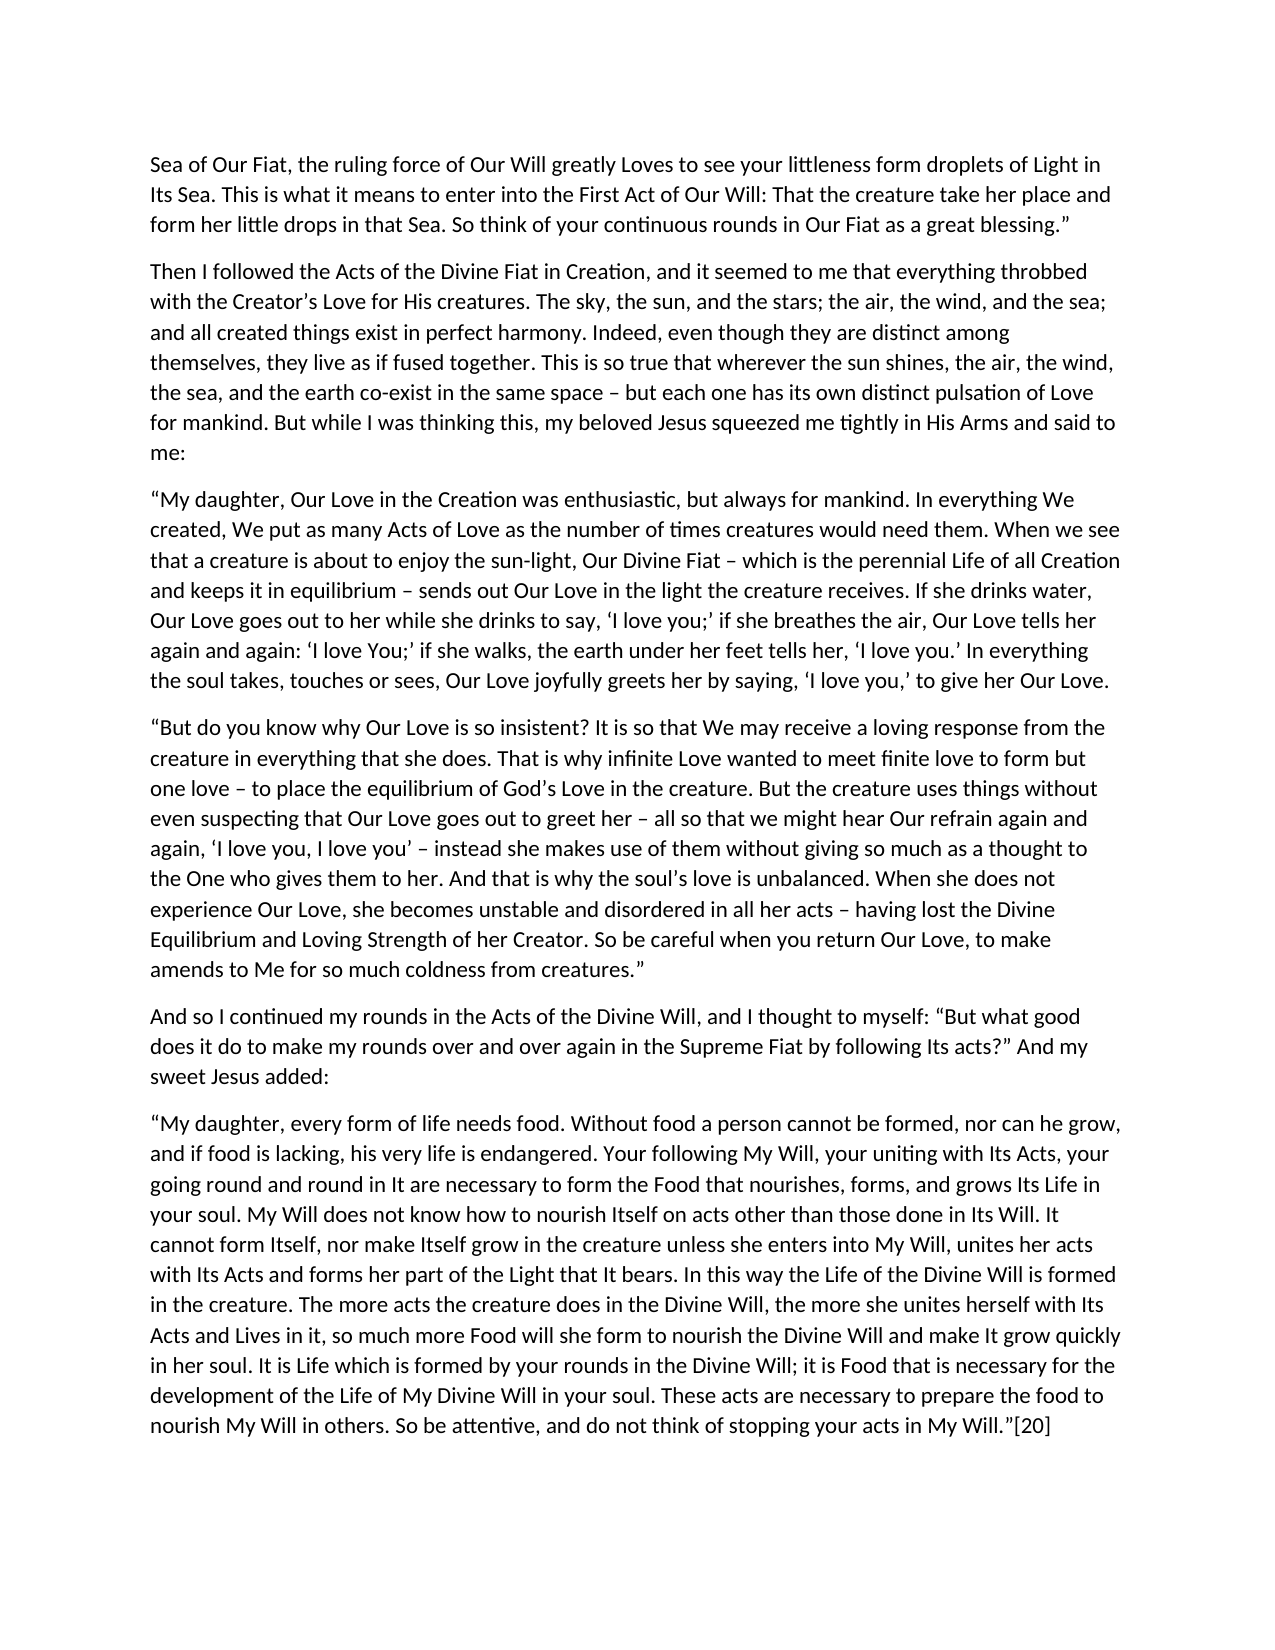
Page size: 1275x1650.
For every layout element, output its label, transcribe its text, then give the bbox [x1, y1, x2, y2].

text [150, 150, 1125, 238]
text And so I continued my rounds in the Acts of the Divine Will, and I thought to myself: “But what good does it do to make my rounds over and over again in the Supreme Fiat by following Its acts?” And my sweet Jesus added: [150, 1002, 1125, 1091]
text Then I followed the Acts of the Divine Fiat in Creation, and it seemed to me that everything throbbed with the Creator’s Love for His creatures. The sky, the sun, and the stars; the air, the wind, and the sea; and all created things exist in perfect harmony. Indeed, even though they are distinct among themselves, they live as if fused together. This is so true that wherever the sun shines, the air, the wind, the sea, and the earth co-exist in the same space – but each one has its own distinct pulsation of Love for mankind. But while I was thinking this, my beloved Jesus squeezed me tightly in His Arms and said to me: [150, 257, 1125, 467]
text “But do you know why Our Love is so insistent? It is so that We may receive a loving response from the creature in everything that she does. That is why infinite Love wanted to meet finite love to form but one love – to place the equilibrium of God’s Love in the creature. But the creature uses things without even suspecting that Our Love goes out to greet her – all so that we might hear Our refrain again and again, ‘I love you, I love you’ – instead she makes use of them without giving so much as a thought to the One who gives them to her. And that is why the soul’s love is unbalanced. When she does not experience Our Love, she becomes unstable and disordered in all her acts – having lost the Divine Equilibrium and Loving Strength of her Creator. So be careful when you return Our Love, to make amends to Me for so much coldness from creatures.” [150, 713, 1125, 983]
text “My daughter, Our Love in the Creation was enthusiastic, but always for mankind. In everything We created, We put as many Acts of Love as the number of times creatures would need them. When we see that a creature is about to enjoy the sun-light, Our Divine Fiat – which is the perennial Life of all Creation and keeps it in equilibrium – sends out Our Love in the light the creature receives. If she drinks water, Our Love goes out to her while she drinks to say, ‘I love you;’ if she breathes the air, Our Love tells her again and again: ‘I love You;’ if she walks, the earth under her feet tells her, ‘I love you.’ In everything the soul takes, touches or sees, Our Love joyfully greets her by saying, ‘I love you,’ to give her Our Love. [150, 485, 1125, 695]
text “My daughter, every form of life needs food. Without food a person cannot be formed, nor can he grow, and if food is lacking, his very life is endangered. Your following My Will, your uniting with Its Acts, your going round and round in It are necessary to form the Food that nourishes, forms, and grows Its Life in your soul. My Will does not know how to nourish Itself on acts other than those done in Its Will. It cannot form Itself, nor make Itself grow in the creature unless she enters into My Will, unites her acts with Its Acts and forms her part of the Light that It bears. In this way the Life of the Divine Will is formed in the creature. The more acts the creature does in the Divine Will, the more she unites herself with Its Acts and Lives in it, so much more Food will she form to nourish the Divine Will and make It grow quickly in her soul. It is Life which is formed by your rounds in the Divine Will; it is Food that is necessary for the development of the Life of My Divine Will in your soul. These acts are necessary to prepare the food to nourish My Will in others. So be attentive, and do not think of stopping your acts in My Will.”[20] [150, 1109, 1125, 1439]
